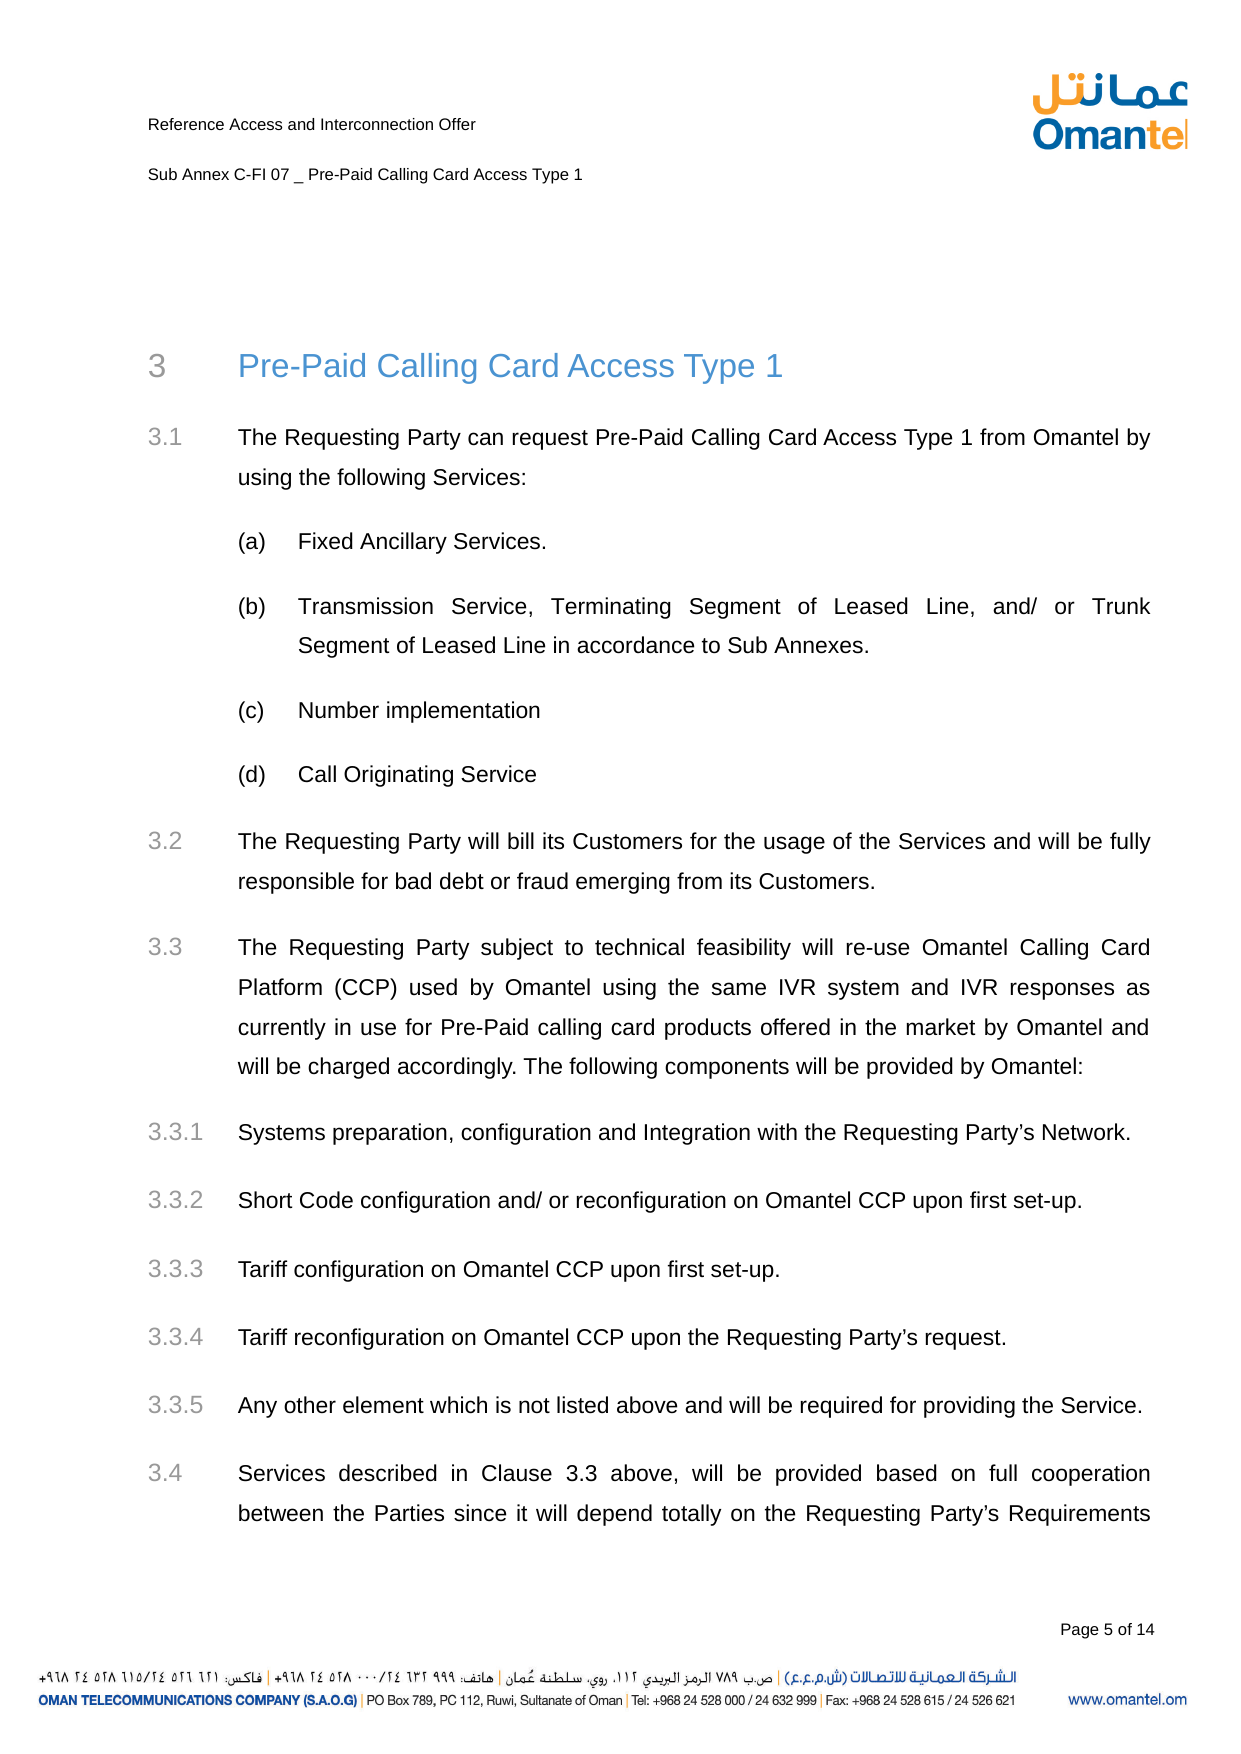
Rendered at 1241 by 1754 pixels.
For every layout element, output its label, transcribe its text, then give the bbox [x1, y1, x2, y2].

list The Requesting Party subject to technical feasibility will re-use Omantel Calling Card Platform (CCP) used by Omantel using the same IVR system and IVR responses as currently in use for Pre-Paid calling card products offered in the market by Omantel and will be charged accordingly. The following components will be provided by Omantel: [148, 932, 1152, 1079]
list Systems preparation, configuration and Integration with the Requesting Party’s Network. [148, 1117, 1152, 1146]
list The Requesting Party can request Pre-Paid Calling Card Access Type 1 from Omantel by using the following Services: [148, 422, 1152, 490]
picture [0, 1662, 1236, 1714]
list Fixed Ancillary Services. [238, 528, 1152, 555]
list Tariff configuration on Omantel CCP upon first set-up. [148, 1254, 1152, 1282]
subtitle Pre-Paid Calling Card Access Type 1 [148, 346, 1152, 384]
list Any other element which is not listed above and will be required for providing the Service. [148, 1390, 1152, 1419]
list The Requesting Party will bill its Customers for the usage of the Services and will be fully responsible for bad debt or fraud emerging from its Customers. [148, 826, 1152, 894]
list Number implementation [238, 697, 1152, 723]
list Short Code configuration and/ or reconfiguration on Omantel CCP upon first set-up. [148, 1186, 1152, 1214]
picture [1033, 58, 1188, 159]
list Transmission Service, Terminating Segment of Leased Line, and/ or Trunk Segment of Leased Line in accordance to Sub Annexes. [238, 593, 1152, 659]
list Call Originating Service [238, 761, 1152, 788]
list Tariff reconfiguration on Omantel CCP upon the Requesting Party’s request. [148, 1322, 1152, 1351]
